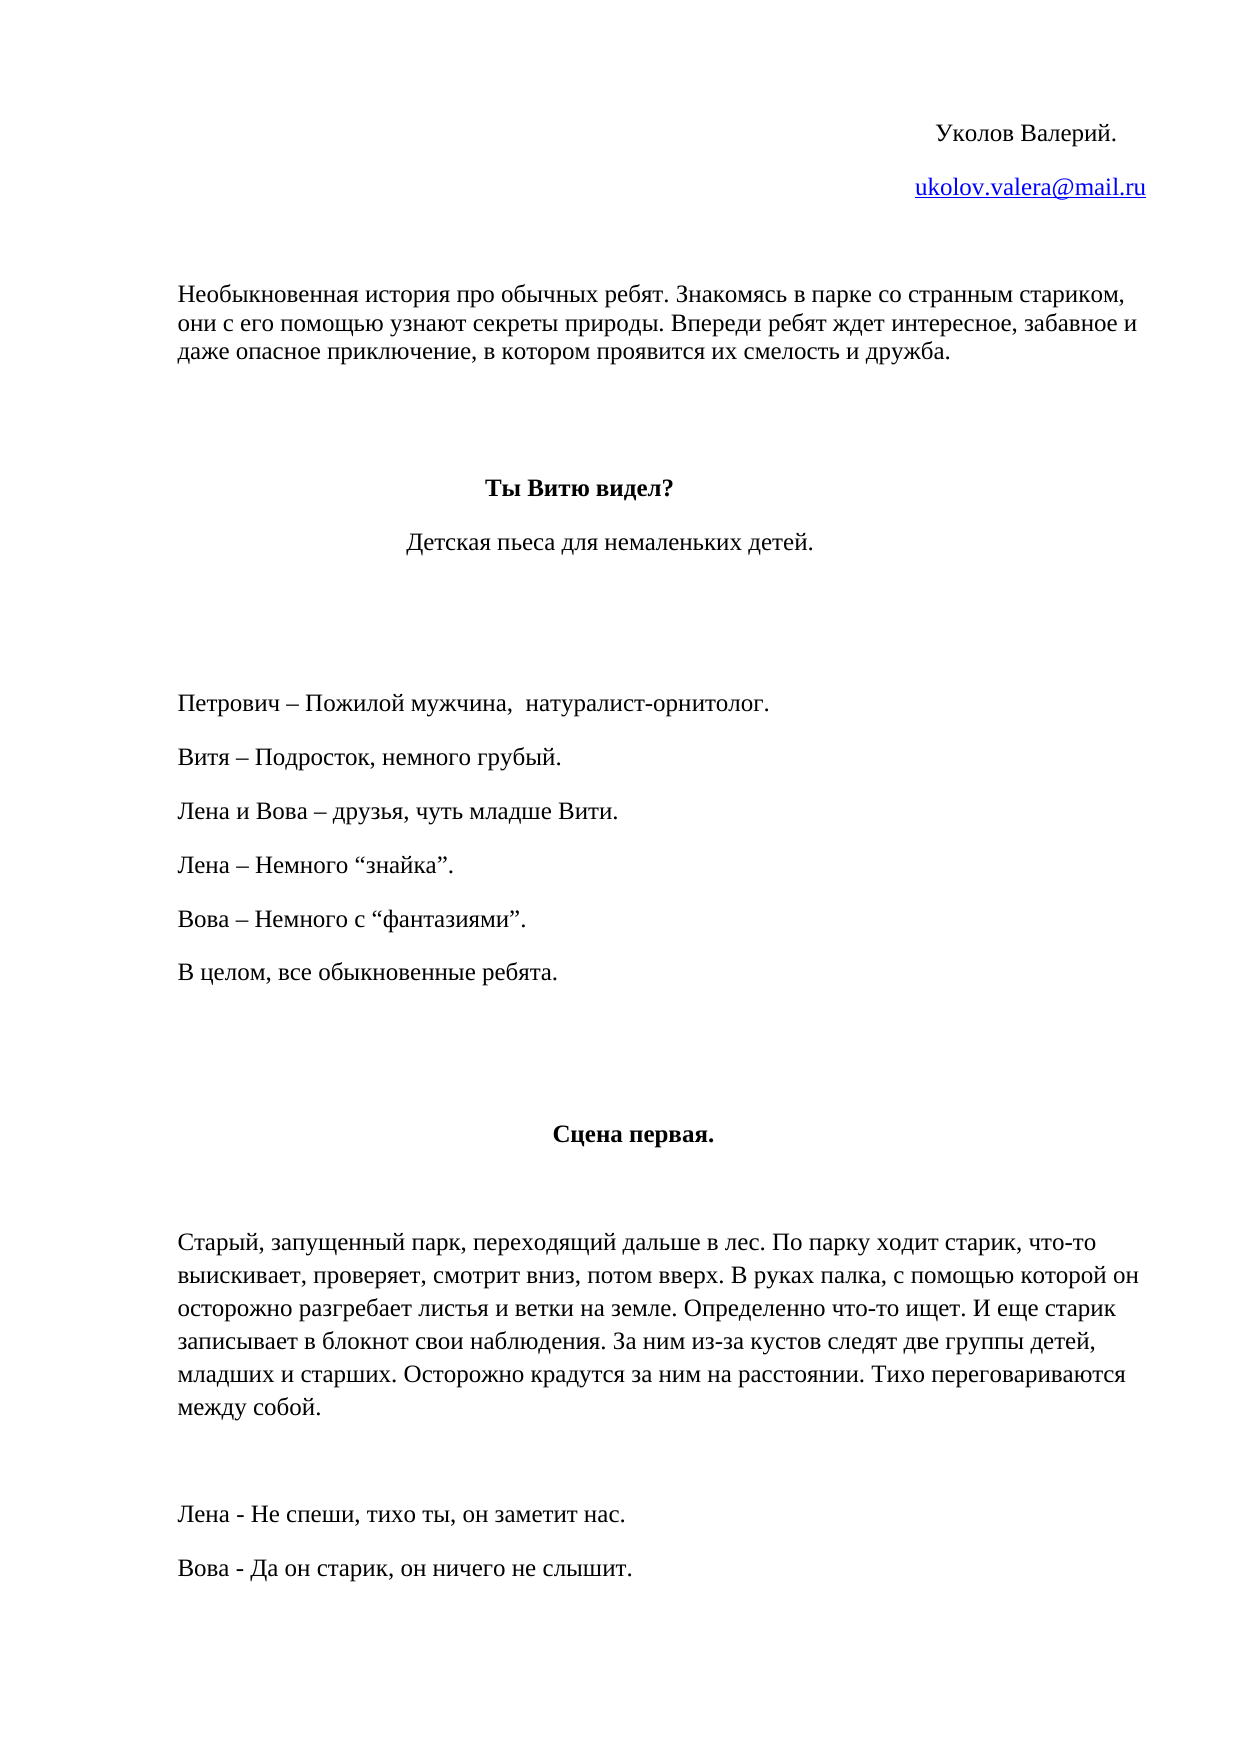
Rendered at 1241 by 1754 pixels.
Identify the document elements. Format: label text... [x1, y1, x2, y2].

text Лена - Не спеши, тихо ты, он заметит нас. [177, 1499, 1152, 1528]
text Старый, запущенный парк, переходящий дальше в лес. По парку ходит старик, что-то выискивает, проверяет, смотрит вниз, потом вверх. В руках палка, с помощью которой он осторожно разгребает листья и ветки на земле. Определенно что-то ищет. И еще старик записывает в блокнот свои наблюдения. За ним из-за кустов следят две группы детей, младших и старших. Осторожно крадутся за ним на расстоянии. Тихо переговариваются между собой. [177, 1227, 1152, 1421]
text Ты Витю видел? [398, 473, 1152, 502]
text Лена – Немного “знайка”. [177, 850, 1152, 878]
text Лена и Вова – друзья, чуть младше Вити. [177, 796, 1152, 825]
text Витя – Подросток, немного грубый. [177, 742, 1152, 771]
text Вова - Да он старик, он ничего не слышит. [177, 1553, 1152, 1582]
text Петрович – Пожилой мужчина, натуралист-орнитолог. [177, 688, 1152, 717]
text ukolov.valera@mail.ru [841, 172, 1152, 201]
text Уколов Валерий. [767, 118, 1152, 147]
text Сцена первая. [472, 1119, 1152, 1148]
text Необыкновенная история про обычных ребят. Знакомясь в парке со странным стариком, они с его помощью узнают секреты природы. Впереди ребят ждет интересное, забавное и даже опасное приключение, в котором проявится их смелость и дружба. [177, 279, 1152, 365]
text Детская пьеса для немаленьких детей. [251, 527, 1152, 555]
text В целом, все обыкновенные ребята. [177, 957, 1152, 986]
text Вова – Немного с “фантазиями”. [177, 904, 1152, 932]
